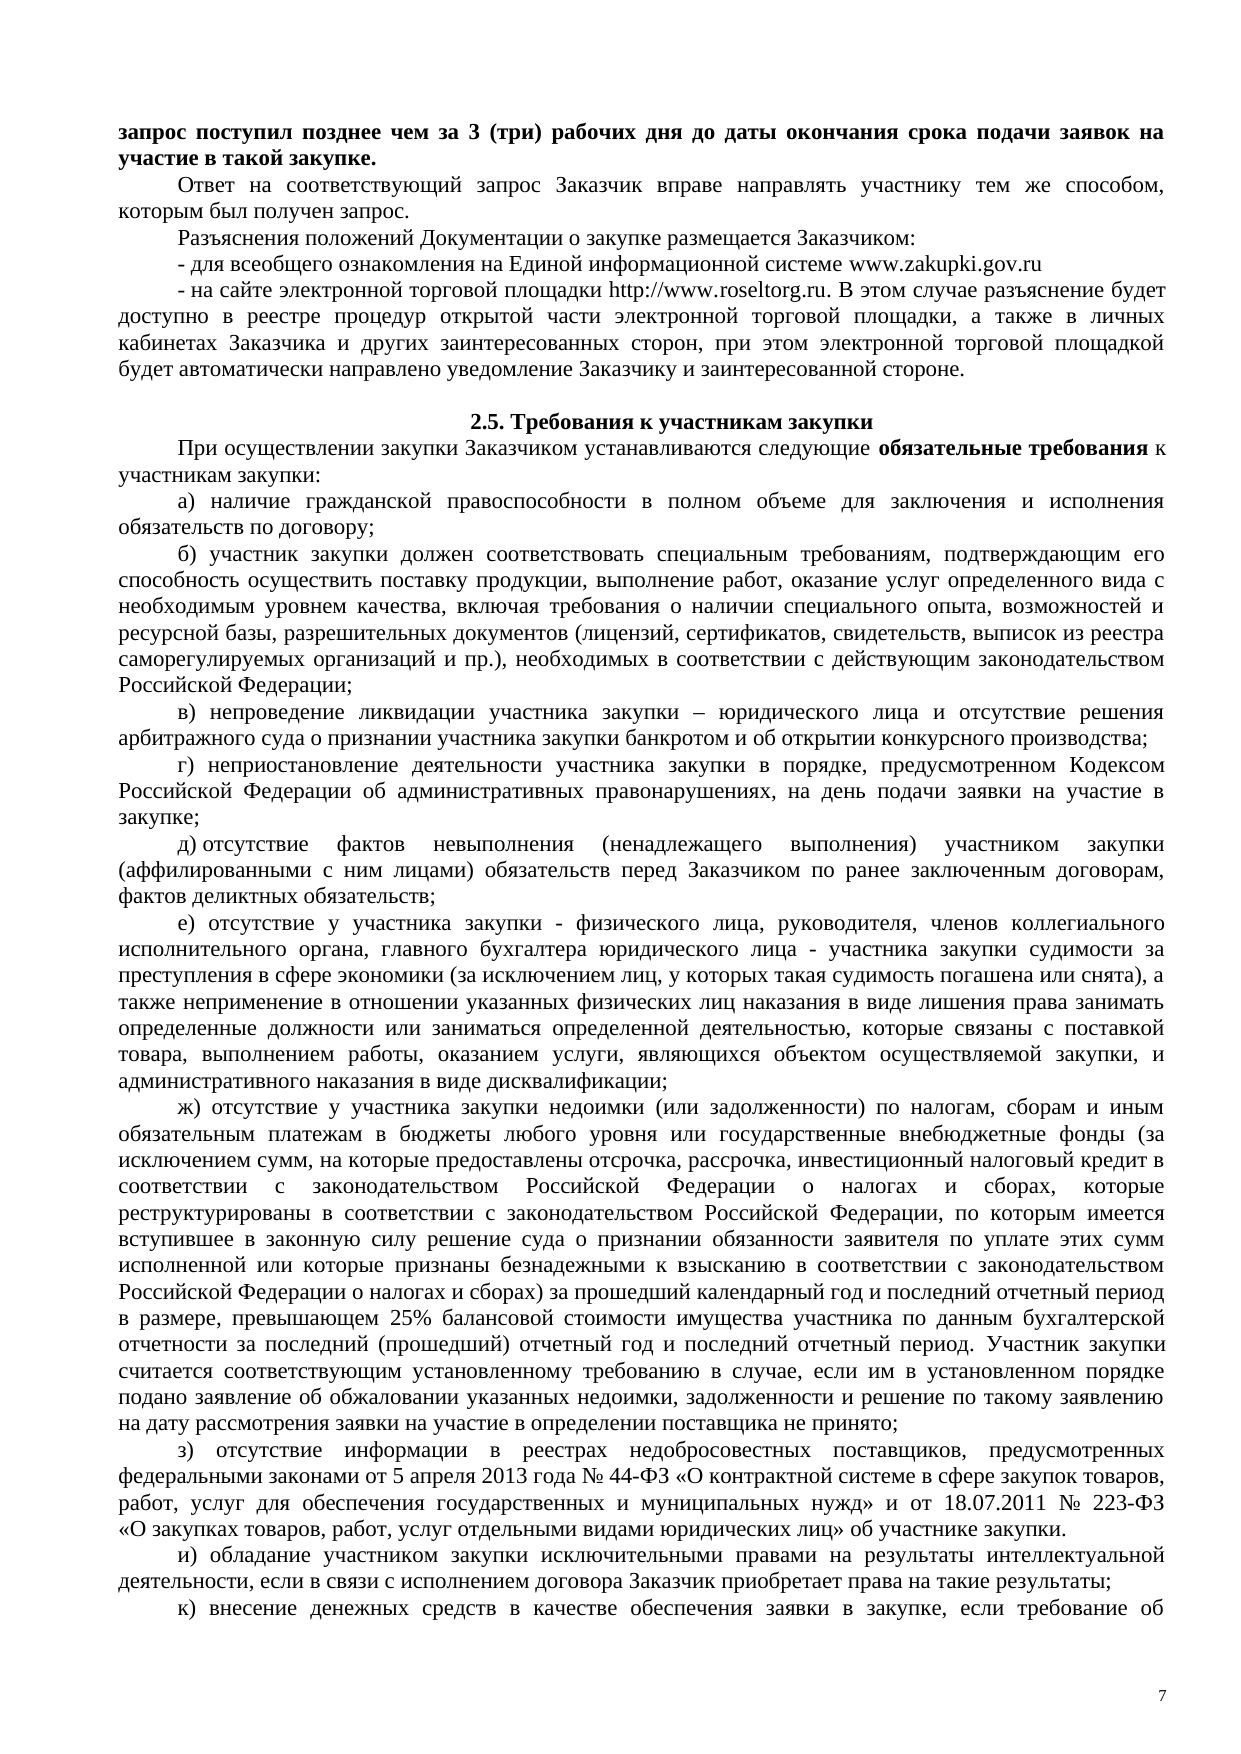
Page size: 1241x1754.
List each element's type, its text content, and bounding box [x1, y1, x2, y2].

list в) непроведение ликвидации участника закупки – юридического лица и отсутствие решения арбитражного суда о признании участника закупки банкротом и об открытии конкурсного производства; [118, 698, 1166, 751]
text - для всеобщего ознакомления на Единой информационной системе www.zakupki.gov.ru [118, 250, 1166, 276]
list д) отсутствие фактов невыполнения (ненадлежащего выполнения) участником закупки (аффилированными с ним лицами) обязательств перед Заказчиком по ранее заключенным договорам, фактов деликтных обязательств; [118, 830, 1166, 909]
list г) неприостановление деятельности участника закупки в порядке, предусмотренном Кодексом Российской Федерации об административных правонарушениях, на день подачи заявки на участие в закупке; [118, 751, 1166, 830]
text Разъяснения положений Документации о закупке размещается Заказчиком: [118, 223, 1166, 250]
list з) отсутствие информации в реестрах недобросовестных поставщиков, предусмотренных федеральными законами от 5 апреля 2013 года № 44-ФЗ «О контрактной системе в сфере закупок товаров, работ, услуг для обеспечения государственных и муниципальных нужд» и от 18.07.2011 № 223-ФЗ «О закупках товаров, работ, услуг отдельными видами юридических лиц» об участнике закупки. [118, 1436, 1166, 1541]
list е) отсутствие у участника закупки - физического лица, руководителя, членов коллегиального исполнительного органа, главного бухгалтера юридического лица - участника закупки судимости за преступления в сфере экономики (за исключением лиц, у которых такая судимость погашена или снята), а также неприменение в отношении указанных физических лиц наказания в виде лишения права занимать определенные должности или заниматься определенной деятельностью, которые связаны с поставкой товара, выполнением работы, оказанием услуги, являющихся объектом осуществляемой закупки, и административного наказания в виде дисквалификации; [118, 909, 1166, 1093]
text Ответ на соответствующий запрос Заказчик вправе направлять участнику тем же способом, которым был получен запрос. [118, 171, 1166, 223]
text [118, 1594, 1166, 1620]
list При осуществлении закупки Заказчиком устанавливаются следующие обязательные требования к участникам закупки: [118, 434, 1166, 487]
list и) обладание участником закупки исключительными правами на результаты интеллектуальной деятельности, если в связи с исполнением договора Заказчик приобретает права на такие результаты; [118, 1541, 1166, 1594]
list ж) отсутствие у участника закупки недоимки (или задолженности) по налогам, сборам и иным обязательным платежам в бюджеты любого уровня или государственные внебюджетные фонды (за исключением сумм, на которые предоставлены отсрочка, рассрочка, инвестиционный налоговый кредит в соответствии с законодательством Российской Федерации о налогах и сборах, которые реструктурированы в соответствии с законодательством Российской Федерации, по которым имеется вступившее в законную силу решение суда о признании обязанности заявителя по уплате этих сумм исполненной или которые признаны безнадежными к взысканию в соответствии с законодательством Российской Федерации о налогах и сборах) за прошедший календарный год и последний отчетный период в размере, превышающем 25% балансовой стоимости имущества участника по данным бухгалтерской отчетности за последний (прошедший) отчетный год и последний отчетный период. Участник закупки считается соответствующим установленному требованию в случае, если им в установленном порядке подано заявление об обжаловании указанных недоимки, задолженности и решение по такому заявлению на дату рассмотрения заявки на участие в определении поставщика не принято; [118, 1093, 1166, 1436]
text 2.5. Требования к участникам закупки [118, 408, 1166, 434]
list б) участник закупки должен соответствовать специальным требованиям, подтверждающим его способность осуществить поставку продукции, выполнение работ, оказание услуг определенного вида с необходимым уровнем качества, включая требования о наличии специального опыта, возможностей и ресурсной базы, разрешительных документов (лицензий, сертификатов, свидетельств, выписок из реестра саморегулируемых организаций и пр.), необходимых в соответствии с действующим законодательством Российской Федерации; [118, 540, 1166, 698]
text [118, 118, 1166, 171]
list а) наличие гражданской правоспособности в полном объеме для заключения и исполнения обязательств по договору; [118, 487, 1166, 540]
text - на сайте электронной торговой площадки http://www.roseltorg.ru. В этом случае разъяснение будет доступно в реестре процедур открытой части электронной торговой площадки, а также в личных кабинетах Заказчика и других заинтересованных сторон, при этом электронной торговой площадкой будет автоматически направлено уведомление Заказчику и заинтересованной стороне. [118, 276, 1166, 382]
